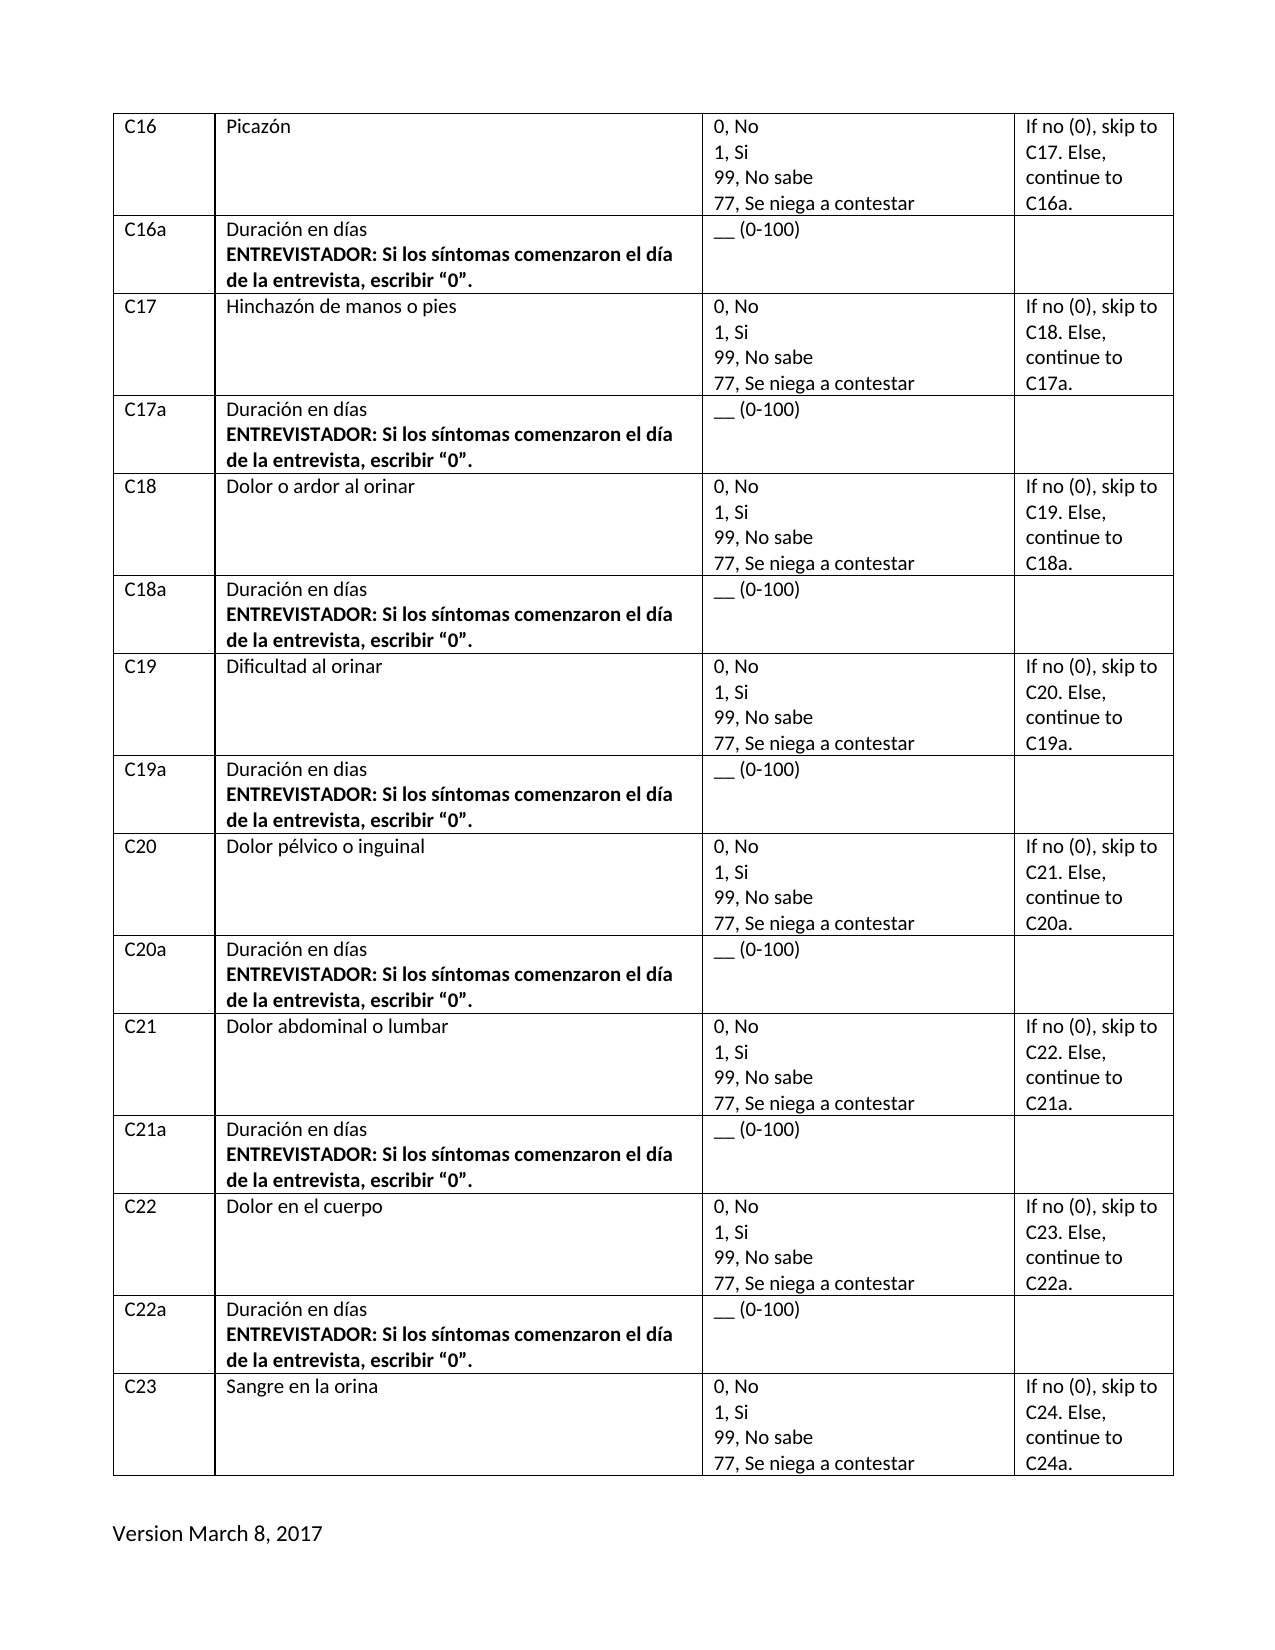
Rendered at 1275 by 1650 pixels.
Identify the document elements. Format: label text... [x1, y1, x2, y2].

table_cell Dolor en el cuerpo [216, 1194, 702, 1295]
table_cell __ (0-100) [703, 576, 1014, 652]
table_cell C20 [114, 834, 214, 935]
table_cell __ (0-100) [703, 396, 1014, 472]
table_cell Dolor o ardor al orinar [216, 474, 702, 575]
table_cell C19a [114, 756, 214, 832]
table_cell [1015, 756, 1173, 832]
table_cell __ (0-100) [703, 216, 1014, 292]
table_cell 0, No 1, Si 99, No sabe 77, Se niega a contestar [703, 474, 1014, 575]
table_cell Picazón [216, 114, 702, 215]
table_cell C20a [114, 936, 214, 1012]
table_cell If no (0), skip to C17. Else, continue to C16a. [1015, 114, 1173, 215]
table_cell C17a [114, 396, 214, 472]
table_cell Duración en dias ENTREVISTADOR: Si los síntomas comenzaron el día de la entrevista, escribir “0”. [216, 756, 702, 832]
table_cell Duración en días ENTREVISTADOR: Si los síntomas comenzaron el día de la entrevista, escribir “0”. [216, 1116, 702, 1192]
table_cell If no (0), skip to C24. Else, continue to C24a. [1015, 1374, 1173, 1475]
table_cell If no (0), skip to C23. Else, continue to C22a. [1015, 1194, 1173, 1295]
table_cell Hinchazón de manos o pies [216, 294, 702, 395]
table_cell [1015, 1116, 1173, 1192]
table_cell C16 [114, 114, 214, 215]
table_cell C22 [114, 1194, 214, 1295]
table_cell [1015, 396, 1173, 472]
table_cell Dolor abdominal o lumbar [216, 1014, 702, 1115]
table_cell __ (0-100) [703, 1296, 1014, 1372]
table_cell C19 [114, 654, 214, 755]
table_cell __ (0-100) [703, 936, 1014, 1012]
table_cell If no (0), skip to C21. Else, continue to C20a. [1015, 834, 1173, 935]
table_cell [1015, 216, 1173, 292]
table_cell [216, 216, 702, 292]
table_cell [1015, 1296, 1173, 1372]
table_cell 0, No 1, Si 99, No sabe 77, Se niega a contestar [703, 1194, 1014, 1295]
table_cell 0, No 1, Si 99, No sabe 77, Se niega a contestar [703, 294, 1014, 395]
table_cell __ (0-100) [703, 1116, 1014, 1192]
table_cell 0, No 1, Si 99, No sabe 77, Se niega a contestar [703, 1014, 1014, 1115]
table_cell If no (0), skip to C20. Else, continue to C19a. [1015, 654, 1173, 755]
table_cell If no (0), skip to C19. Else, continue to C18a. [1015, 474, 1173, 575]
table_cell Sangre en la orina [216, 1374, 702, 1475]
table_cell C18 [114, 474, 214, 575]
table_cell Duración en días ENTREVISTADOR: Si los síntomas comenzaron el día de la entrevista, escribir “0”. [216, 936, 702, 1012]
table_cell Duración en días ENTREVISTADOR: Si los síntomas comenzaron el día de la entrevista, escribir “0”. [216, 396, 702, 472]
table_cell [1015, 936, 1173, 1012]
table_cell Dolor pélvico o inguinal [216, 834, 702, 935]
table_cell 0, No 1, Si 99, No sabe 77, Se niega a contestar [703, 834, 1014, 935]
table_cell C22a [114, 1296, 214, 1372]
table_cell C23 [114, 1374, 214, 1475]
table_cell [703, 1374, 1014, 1475]
table_cell 0, No 1, Si 99, No sabe 77, Se niega a contestar [703, 654, 1014, 755]
table_cell [1015, 576, 1173, 652]
table_cell If no (0), skip to C18. Else, continue to C17a. [1015, 294, 1173, 395]
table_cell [216, 1296, 702, 1372]
table_cell Dificultad al orinar [216, 654, 702, 755]
table_cell C21 [114, 1014, 214, 1115]
table_cell If no (0), skip to C22. Else, continue to C21a. [1015, 1014, 1173, 1115]
table_cell C21a [114, 1116, 214, 1192]
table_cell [703, 114, 1014, 215]
table_cell C16a [114, 216, 214, 292]
table_cell __ (0-100) [703, 756, 1014, 832]
table_cell Duración en días ENTREVISTADOR: Si los síntomas comenzaron el día de la entrevista, escribir “0”. [216, 576, 702, 652]
table_cell C17 [114, 294, 214, 395]
table_cell C18a [114, 576, 214, 652]
